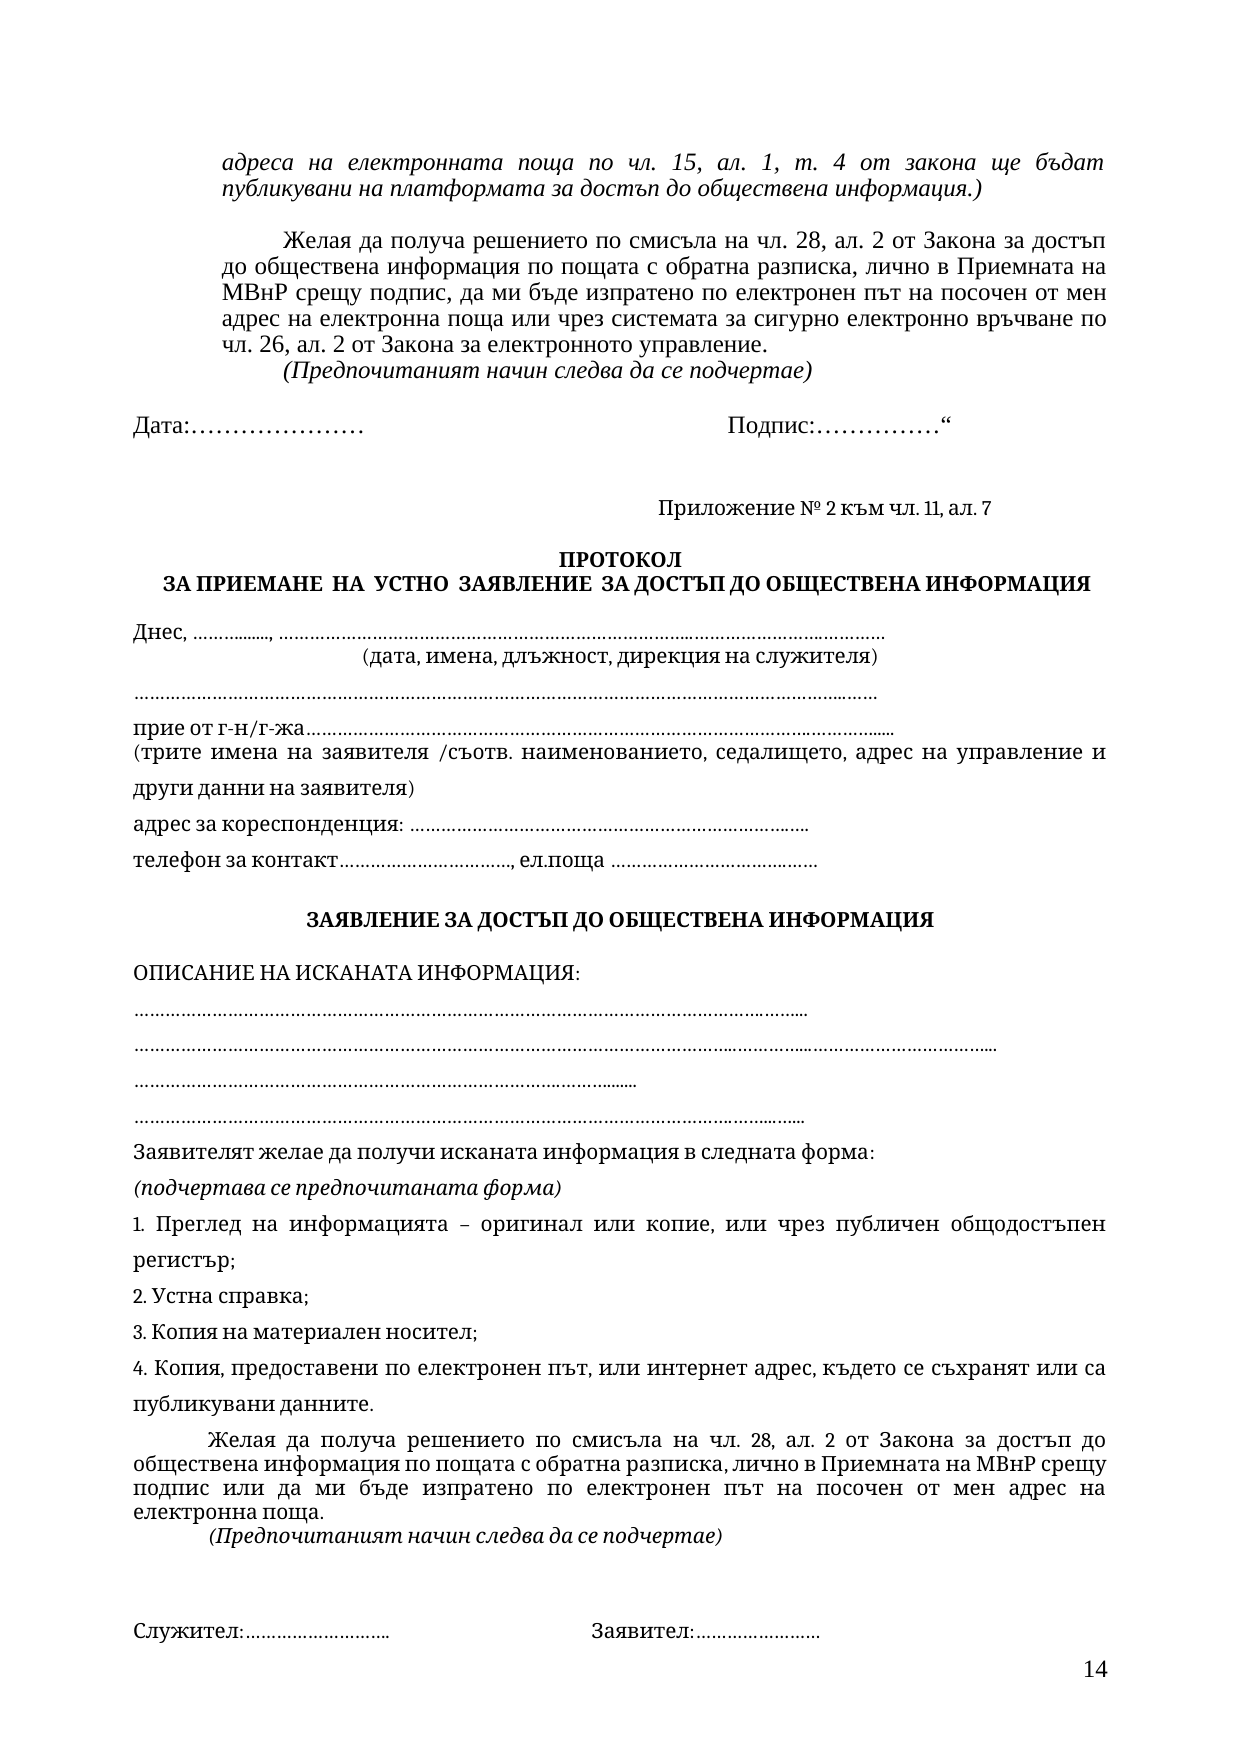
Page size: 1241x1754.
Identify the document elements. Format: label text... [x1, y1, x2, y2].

text ОПИСАНИЕ НА ИСКАНАТА ИНФОРМАЦИЯ: ………………………………………………………………………………………………………….……...……………………………………………………………………………………………………..…………...……………………………...……………………………………………………………………….……….......…………………………………………………………………………………………………….……...…... [133, 961, 1107, 1129]
text Дата:………………… Подпис:……………“ [133, 410, 1107, 439]
text ПРОТОКОЛ [133, 549, 1107, 573]
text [222, 150, 1107, 202]
text (Предпочитаният начин следва да се подчертае) [133, 1524, 1107, 1548]
text 4. Копия, предоставени по електронен път, или интернет адрес, където се съхранят или са публикувани данните. [133, 1357, 1107, 1416]
text (Предпочитаният начин следва да се подчертае) [222, 358, 1107, 384]
text Заявителят желае да получи исканата информация в следната форма: [133, 1141, 1107, 1165]
text Желая да получа решението по смисъла на чл. 28, ал. 2 от Закона за достъп до обществена информация по пощата с обратна разписка, лично в Приемната на МВнР срещу подпис, да ми бъде изпратено по електронен път на посочен от мен адрес на електронна поща или чрез системата за сигурно електронно връчване по чл. 26, ал. 2 от Закона за електронното управление. [222, 228, 1107, 358]
text телефон за контакт……………………………, ел.поща …………………………….…… [133, 849, 1107, 873]
text (трите имена на заявителя /съотв. наименованието, седалището, адрес на управление и други данни на заявителя) [133, 741, 1107, 801]
text ………………………………………………………………………………………………………………………..…… [133, 681, 1107, 705]
text прие от г-н/г-жа…………………………………………………………………………………….…………..... [133, 717, 1107, 741]
text 3. Копия на материален носител; [133, 1321, 1107, 1344]
text ЗА ПРИЕМАНЕ НА УСТНО ЗАЯВЛЕНИЕ ЗА ДОСТЪП ДО ОБЩЕСТВЕНА ИНФОРМАЦИЯ [133, 573, 1107, 597]
text адрес за кореспонденция: ……………………………………………………………….…. [133, 813, 1107, 837]
text (дата, имена, длъжност, дирекция на служителя) [133, 645, 1107, 669]
text 2. Устна справка; [133, 1285, 1107, 1309]
text 1. Преглед на информацията – оригинал или копие, или чрез публичен общодостъпен регистър; [133, 1213, 1107, 1273]
text (подчертава се предпочитаната форма) [133, 1177, 1107, 1201]
text Днес, ………......., ……………………………………………………………………..…………………….………… [133, 621, 1107, 645]
text Желая да получа решението по смисъла на чл. 28, ал. 2 от Закона за достъп до обществена информация по пощата с обратна разписка, лично в Приемната на МВнР срещу подпис или да ми бъде изпратено по електронен път на посочен от мен адрес на електронна поща. [133, 1428, 1107, 1524]
text Приложение № 2 към чл. 11, ал. 7 [583, 496, 1107, 520]
text ЗАЯВЛЕНИЕ ЗА ДОСТЪП ДО ОБЩЕСТВЕНА ИНФОРМАЦИЯ [133, 908, 1107, 932]
text Служител:………………………. Заявител:…………………… [133, 1620, 1107, 1644]
